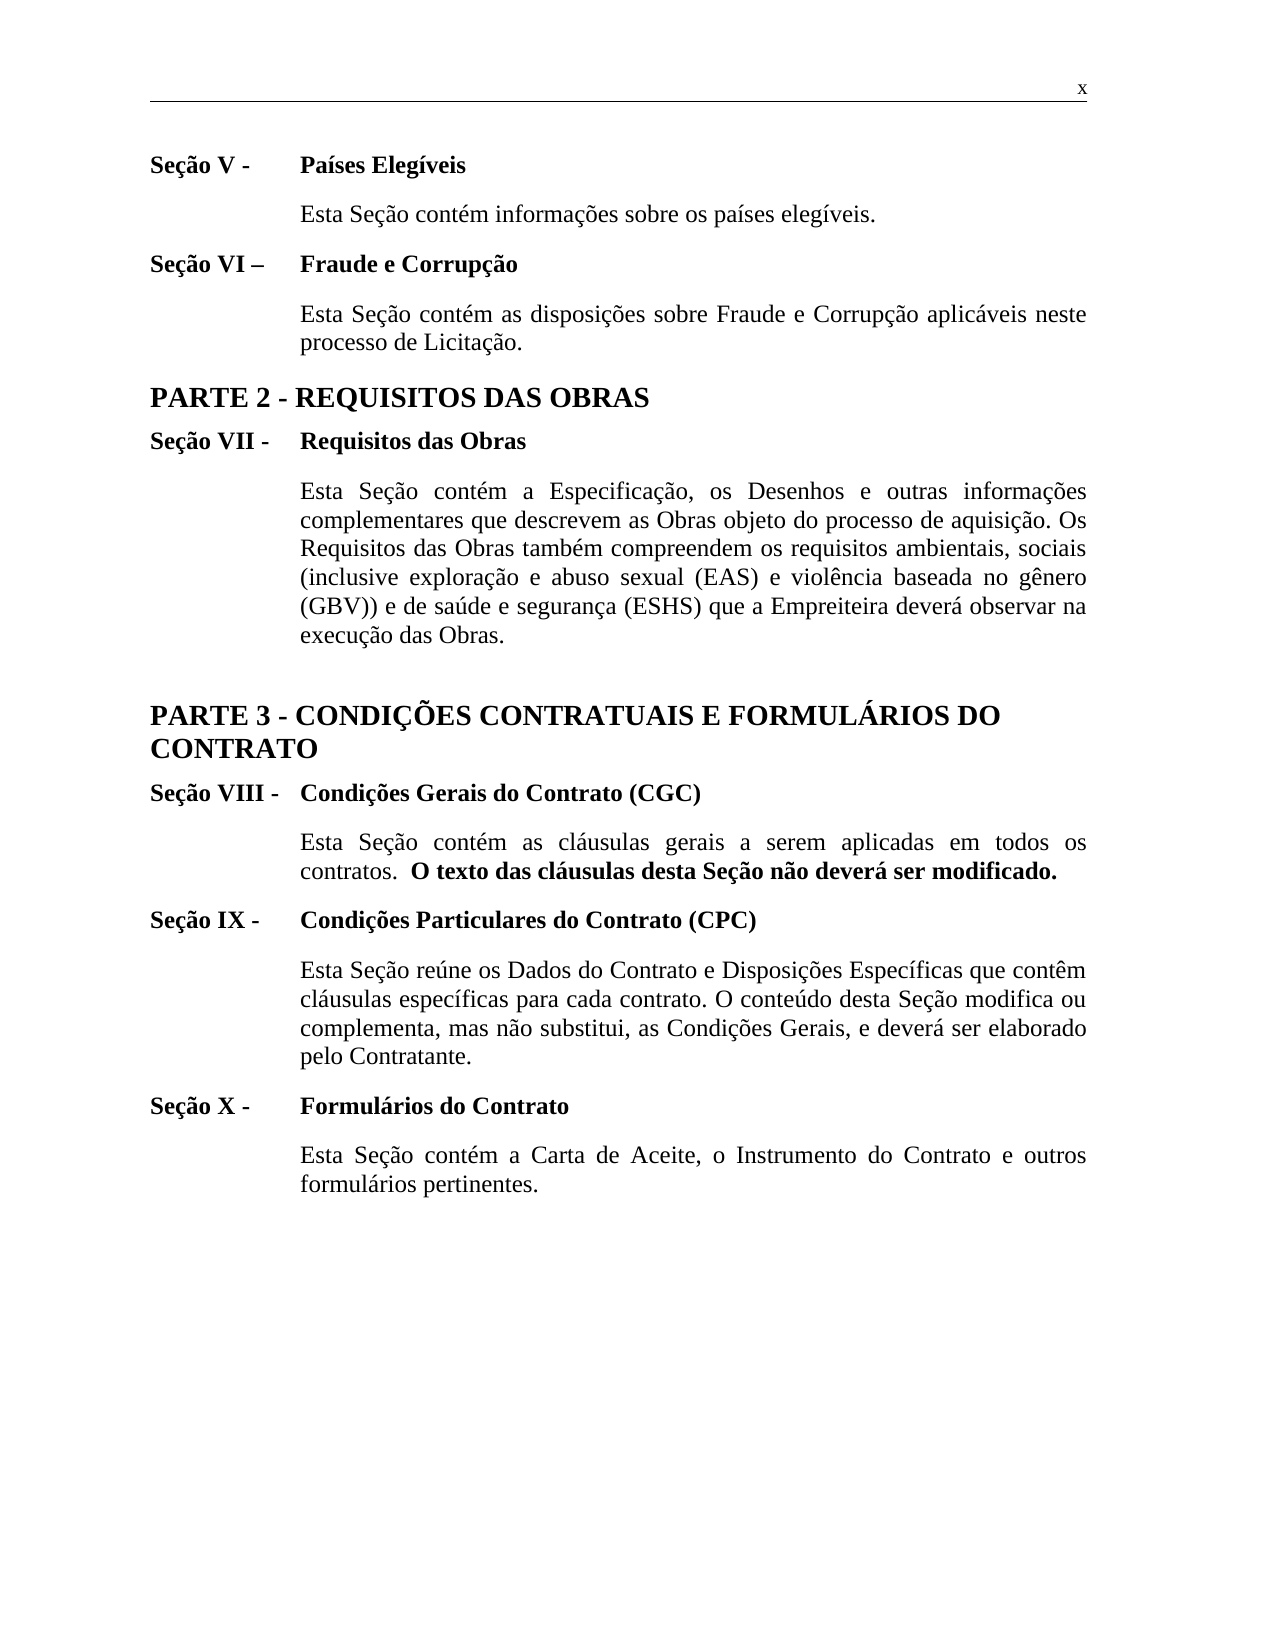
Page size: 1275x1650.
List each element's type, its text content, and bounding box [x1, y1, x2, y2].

text Esta Seção contém a Especificação, os Desenhos e outras informações complementares que descrevem as Obras objeto do processo de aquisição. Os Requisitos das Obras também compreendem os requisitos ambientais, sociais (inclusive exploração e abuso sexual (EAS) e violência baseada no gênero (GBV)) e de saúde e segurança (ESHS) que a Empreiteira deverá observar na execução das Obras. [300, 476, 1087, 648]
text Esta Seção reúne os Dados do Contrato e Disposições Específicas que contêm cláusulas específicas para cada contrato. O conteúdo desta Seção modifica ou complementa, mas não substitui, as Condições Gerais, e deverá ser elaborado pelo Contratante. [300, 955, 1087, 1070]
text PARTE 3 - CONDIÇÕES CONTRATUAIS E FORMULÁRIOS DO CONTRATO [150, 698, 1087, 765]
text Esta Seção contém a Carta de Aceite, o Instrumento do Contrato e outros formulários pertinentes. [300, 1141, 1087, 1198]
text Seção VIII - Condições Gerais do Contrato (CGC) [150, 778, 1087, 806]
text Seção VII - Requisitos das Obras [150, 426, 1087, 455]
text Seção VI – Fraude e Corrupção [150, 249, 1087, 278]
text Seção X - Formulários do Contrato [150, 1091, 1087, 1120]
text Esta Seção contém as disposições sobre Fraude e Corrupção aplicáveis neste processo de Licitação. [300, 299, 1087, 356]
text Seção V - Países Elegíveis [150, 150, 1087, 179]
text PARTE 2 - REQUISITOS DAS OBRAS [150, 380, 1087, 414]
text Seção IX - Condições Particulares do Contrato (CPC) [150, 906, 1087, 934]
text Esta Seção contém informações sobre os países elegíveis. [300, 199, 1087, 228]
text Esta Seção contém as cláusulas gerais a serem aplicadas em todos os contratos. O texto das cláusulas desta Seção não deverá ser modificado. [300, 827, 1087, 885]
